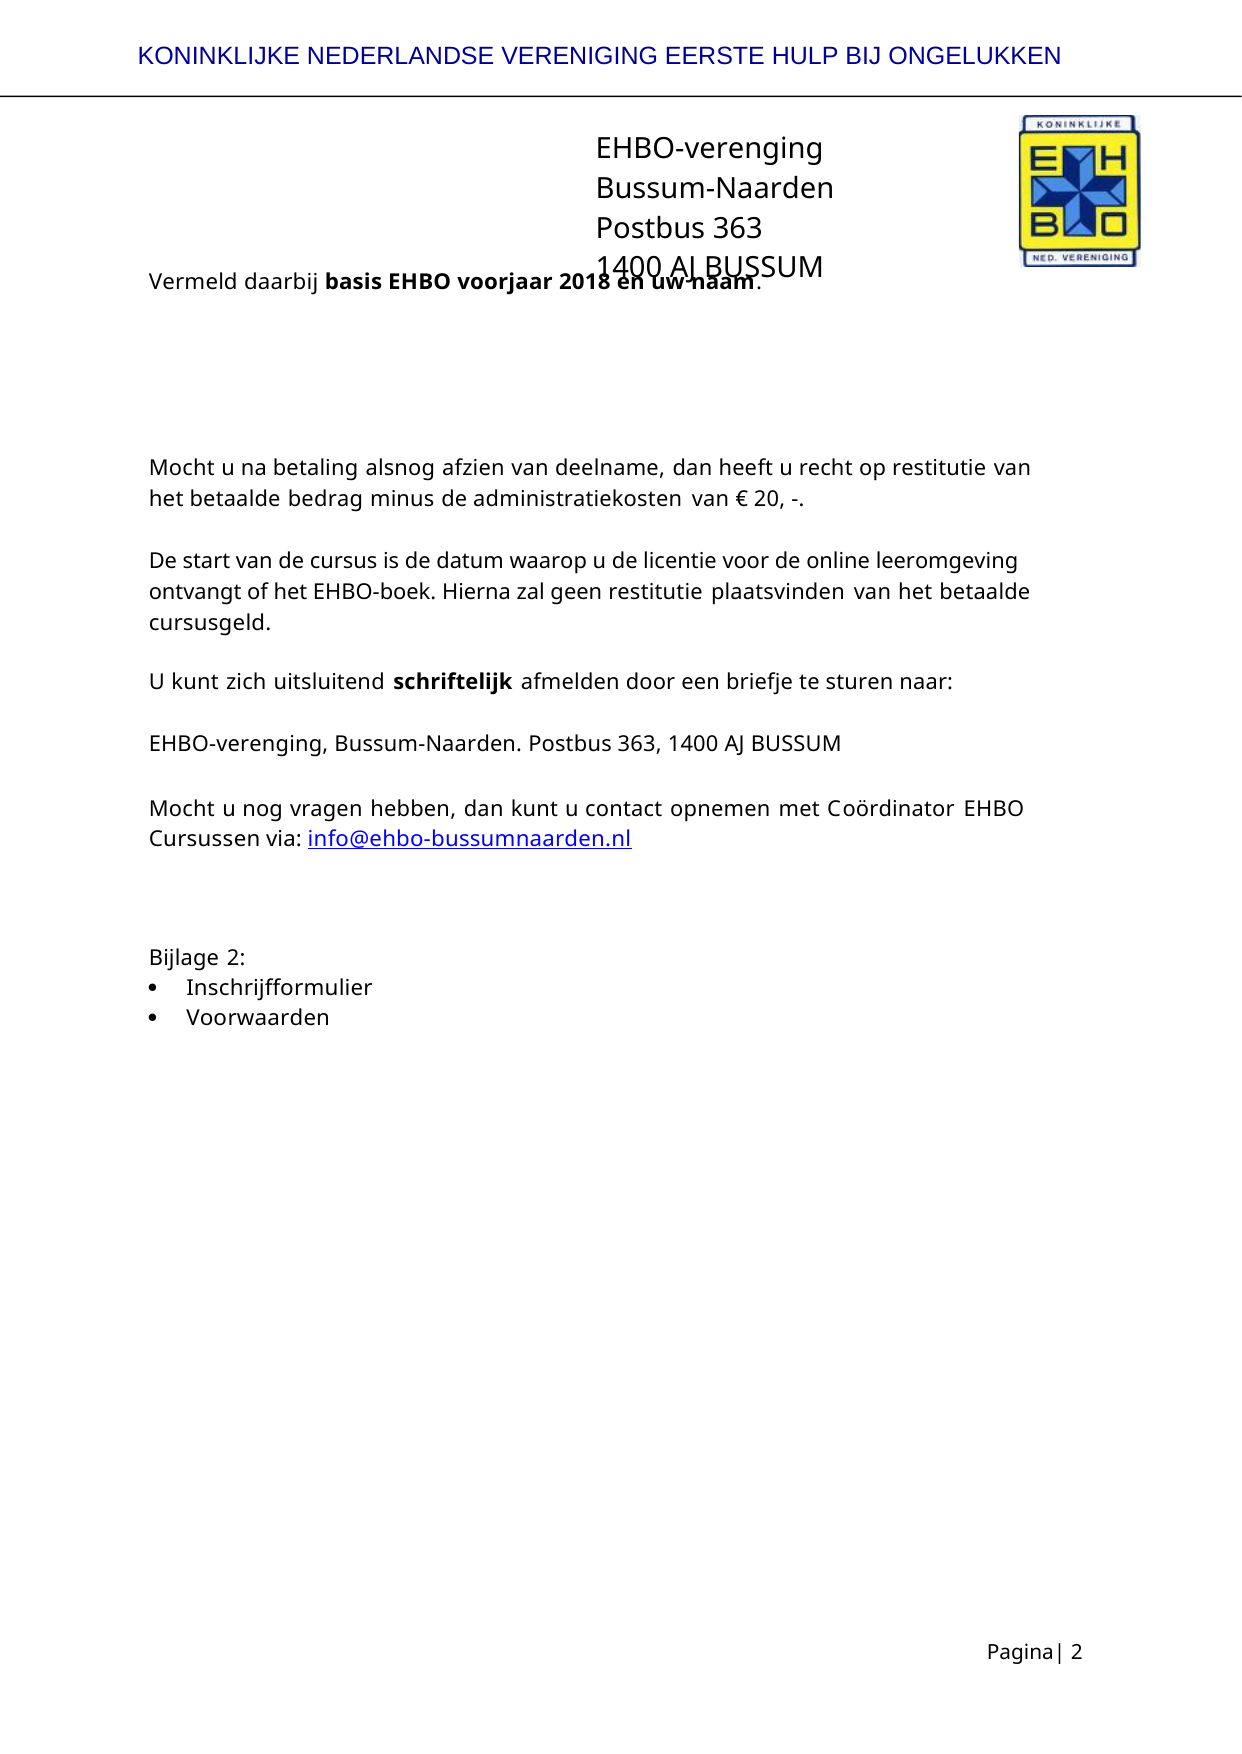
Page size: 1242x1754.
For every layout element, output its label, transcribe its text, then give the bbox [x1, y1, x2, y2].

list Inschrijfformulier [148, 972, 475, 1002]
picture [1018, 115, 1141, 267]
text Vermeld daarbij basis EHBO voorjaar 2018 en uw naam. [148, 266, 1073, 296]
text Bijlage 2: [148, 942, 475, 972]
text Mocht u na betaling alsnog afzien van deelname, dan heeft u recht op restitutie van het betaalde bedrag minus de administratiekosten van € 20, -. [148, 452, 1043, 513]
text De start van de cursus is de datum waarop u de licentie voor de online leeromgeving ontvangt of het EHBO-boek. Hierna zal geen restitutie plaatsvinden van het betaalde cursusgeld. [148, 545, 1043, 637]
list Voorwaarden [148, 1002, 1096, 1031]
text EHBO-verenging, Bussum-Naarden. Postbus 363, 1400 AJ BUSSUM [148, 728, 985, 758]
text Mocht u nog vragen hebben, dan kunt u contact opnemen met Coördinator EHBO Cursussen via: info@ehbo-bussumnaarden.nl [148, 793, 1061, 852]
text U kunt zich uitsluitend schriftelijk afmelden door een briefje te sturen naar: [148, 666, 985, 696]
